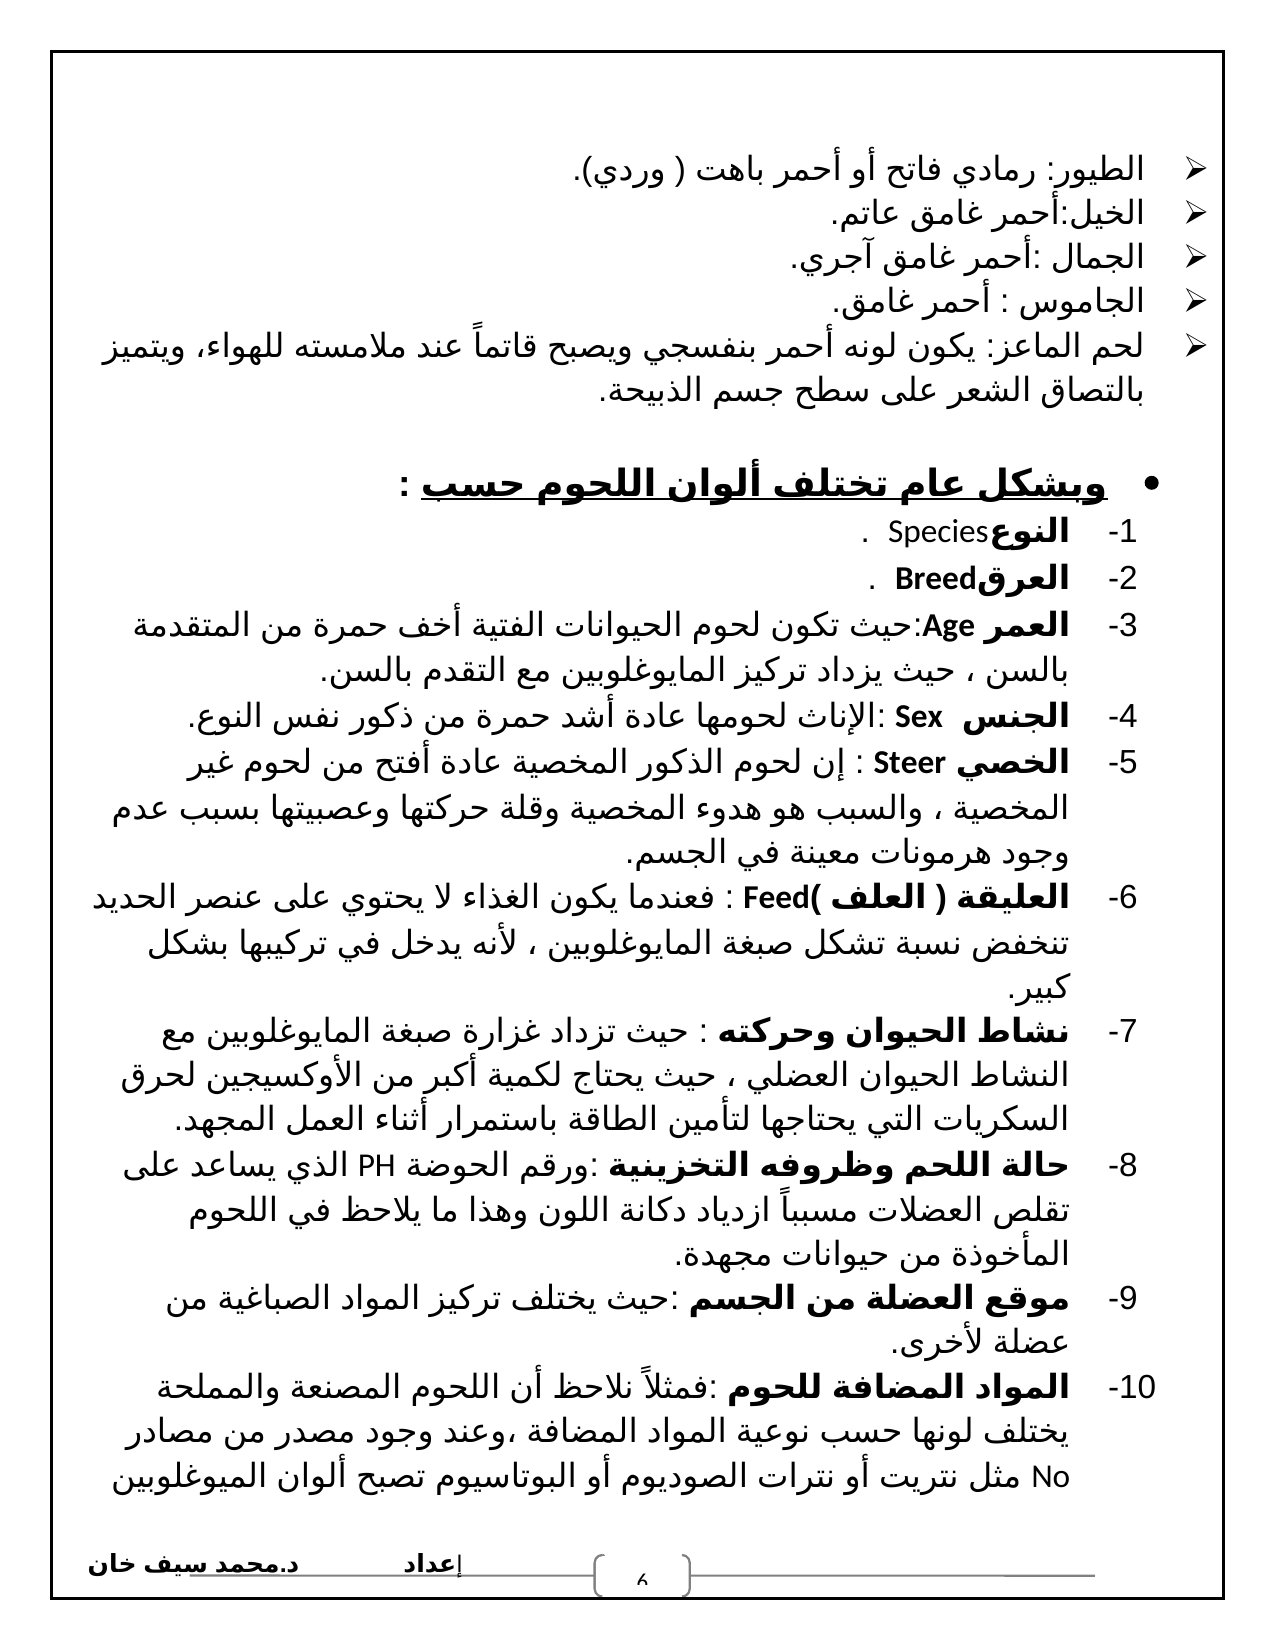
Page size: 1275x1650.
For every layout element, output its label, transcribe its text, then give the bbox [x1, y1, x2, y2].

list وبشكل عام تختلف ألوان اللحوم حسب : [87, 461, 1145, 504]
list الطيور: رمادي فاتح أو أحمر باهت ( وردي). [87, 148, 1183, 187]
list العمر Age:حيث تكون لحوم الحيوانات الفتية أخف حمرة من المتقدمة بالسن ، حيث يزداد تركيز المايوغلوبين مع التقدم بالسن. [87, 604, 1108, 689]
list الجاموس : أحمر غامق. [87, 281, 1183, 320]
list نشاط الحيوان وحركته : حيث تزداد غزارة صبغة المايوغلوبين مع النشاط الحيوان العضلي ، حيث يحتاج لكمية أكبر من الأوكسيجين لحرق السكريات التي يحتاجها لتأمين الطاقة باستمرار أثناء العمل المجهد. [87, 1011, 1108, 1138]
list الجمال :أحمر غامق آجري. [87, 237, 1183, 276]
list الخيل:أحمر غامق عاتم. [87, 193, 1183, 231]
list العليقة ( العلف )Feed : فعندما يكون الغذاء لا يحتوي على عنصر الحديد تنخفض نسبة تشكل صبغة المايوغلوبين ، لأنه يدخل في تركيبها بشكل كبير. [87, 876, 1108, 1005]
list لحم الماعز: يكون لونه أحمر بنفسجي ويصبح قاتماً عند ملامسته للهواء، ويتميز بالتصاق الشعر على سطح جسم الذبيحة. [87, 326, 1183, 408]
list العرقBreed . [87, 557, 1108, 598]
list الخصي Steer : إن لحوم الذكور المخصية عادة أفتح من لحوم غير المخصية ، والسبب هو هدوء المخصية وقلة حركتها وعصبيتها بسبب عدم وجود هرمونات معينة في الجسم. [87, 741, 1108, 871]
list الجنس Sex :الإناث لحومها عادة أشد حمرة من ذكور نفس النوع. [87, 695, 1108, 735]
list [87, 1367, 1108, 1496]
list حالة اللحم وظروفه التخزينية :ورقم الحوضة PH الذي يساعد على تقلص العضلات مسبباً ازدياد دكانة اللون وهذا ما يلاحظ في اللحوم المأخوذة من حيوانات مجهدة. [87, 1143, 1108, 1273]
list النوعSpecies . [87, 511, 1108, 551]
list موقع العضلة من الجسم :حيث يختلف تركيز المواد الصباغية من عضلة لأخرى. [87, 1278, 1108, 1361]
